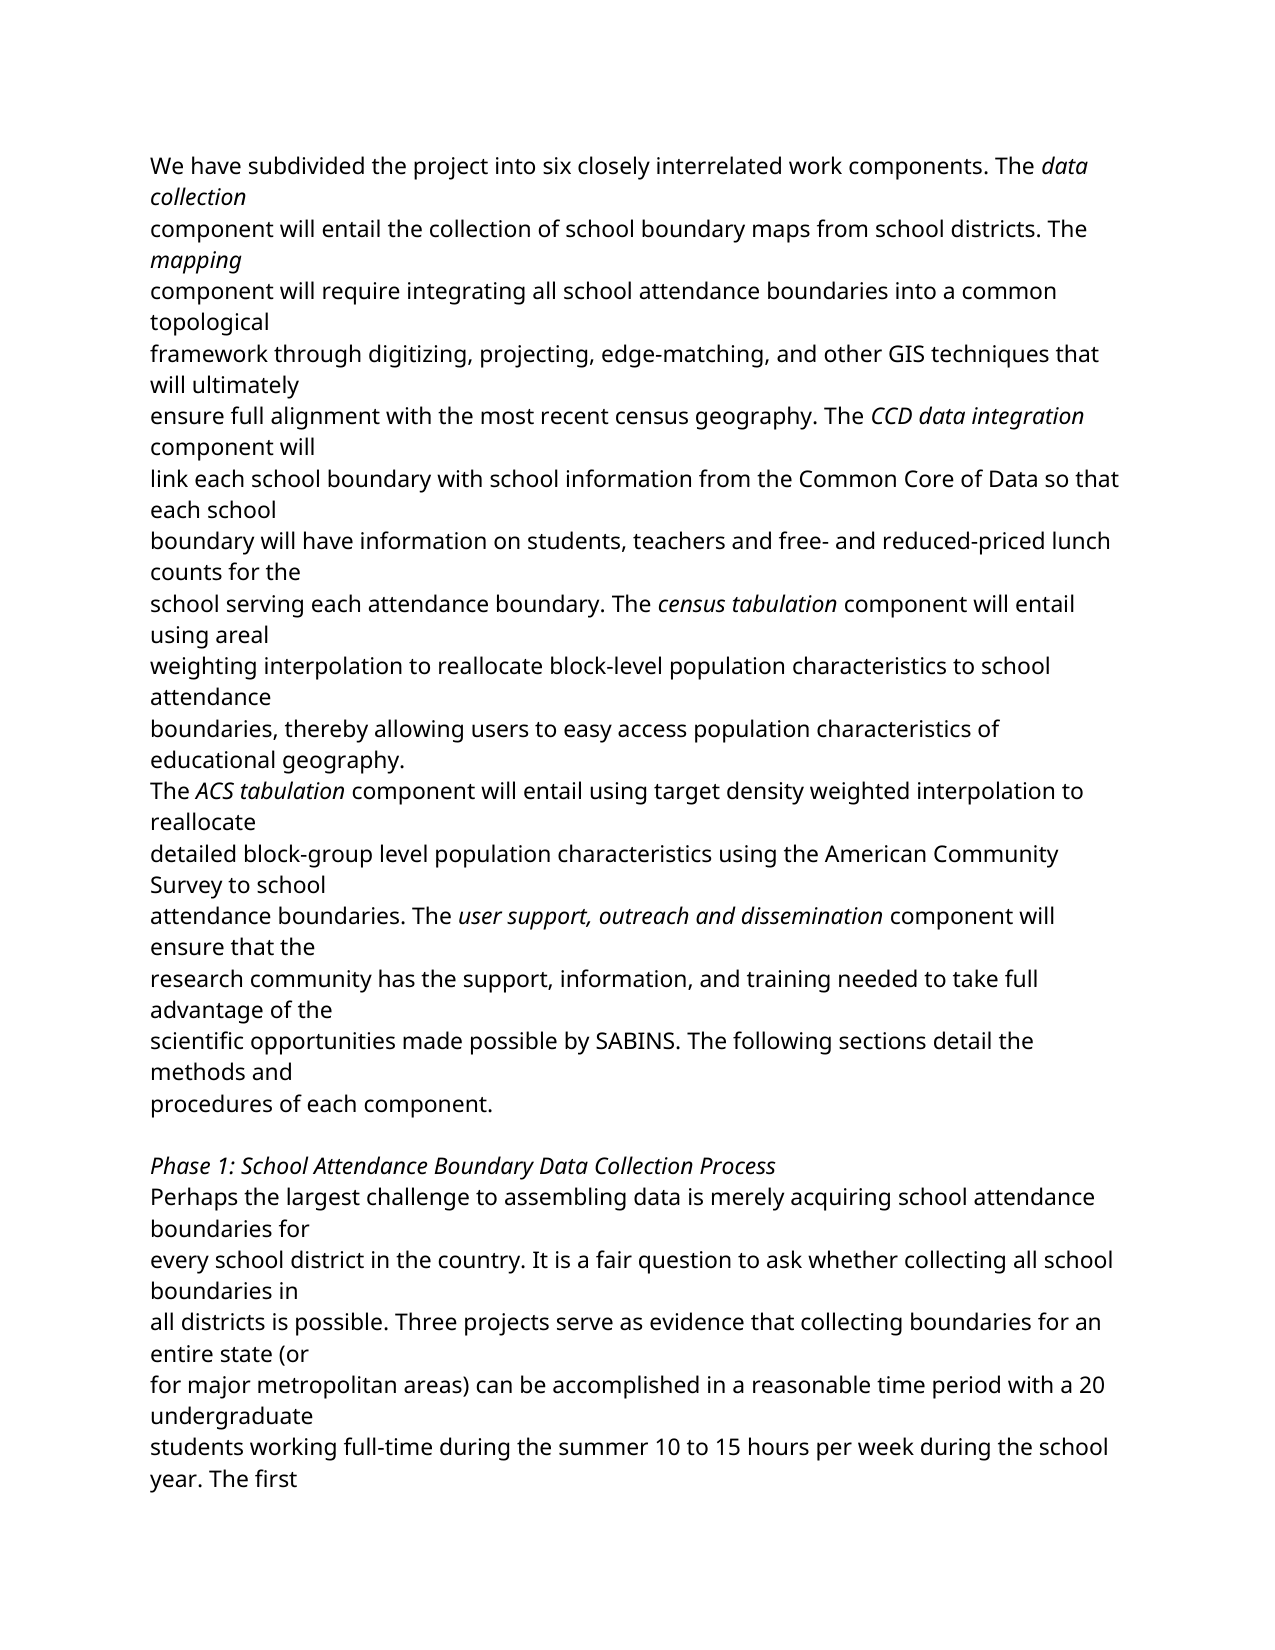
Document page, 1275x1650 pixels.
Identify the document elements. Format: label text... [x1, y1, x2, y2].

text detailed block-group level population characteristics using the American Community Survey to school [150, 837, 1125, 900]
text all districts is possible. Three projects serve as evidence that collecting boundaries for an entire state (or [150, 1306, 1125, 1369]
text Perhaps the largest challenge to assembling data is merely acquiring school attendance boundaries for [150, 1181, 1125, 1244]
text ensure full alignment with the most recent census geography. The CCD data integration component will [150, 400, 1125, 462]
text framework through digitizing, projecting, edge-matching, and other GIS techniques that will ultimately [150, 337, 1125, 400]
text scientific opportunities made possible by SABINS. The following sections detail the methods and [150, 1025, 1125, 1087]
text attendance boundaries. The user support, outreach and dissemination component will ensure that the [150, 900, 1125, 962]
text The ACS tabulation component will entail using target density weighted interpolation to reallocate [150, 775, 1125, 837]
text component will require integrating all school attendance boundaries into a common topological [150, 275, 1125, 337]
text component will entail the collection of school boundary maps from school districts. The mapping [150, 212, 1125, 275]
text boundaries, thereby allowing users to easy access population characteristics of educational geography. [150, 712, 1125, 775]
text boundary will have information on students, teachers and free- and reduced-priced lunch counts for the [150, 525, 1125, 587]
text link each school boundary with school information from the Common Core of Data so that each school [150, 462, 1125, 525]
text weighting interpolation to reallocate block-level population characteristics to school attendance [150, 650, 1125, 712]
text students working full-time during the summer 10 to 15 hours per week during the school year. The first [150, 1431, 1125, 1494]
text school serving each attendance boundary. The census tabulation component will entail using areal [150, 587, 1125, 650]
text research community has the support, information, and training needed to take full advantage of the [150, 962, 1125, 1025]
text Phase 1: School Attendance Boundary Data Collection Process [150, 1150, 1125, 1181]
text for major metropolitan areas) can be accomplished in a reasonable time period with a 20 undergraduate [150, 1369, 1125, 1431]
text We have subdivided the project into six closely interrelated work components. The data collection [150, 150, 1125, 212]
text every school district in the country. It is a fair question to ask whether collecting all school boundaries in [150, 1244, 1125, 1306]
text procedures of each component. [150, 1087, 1125, 1119]
